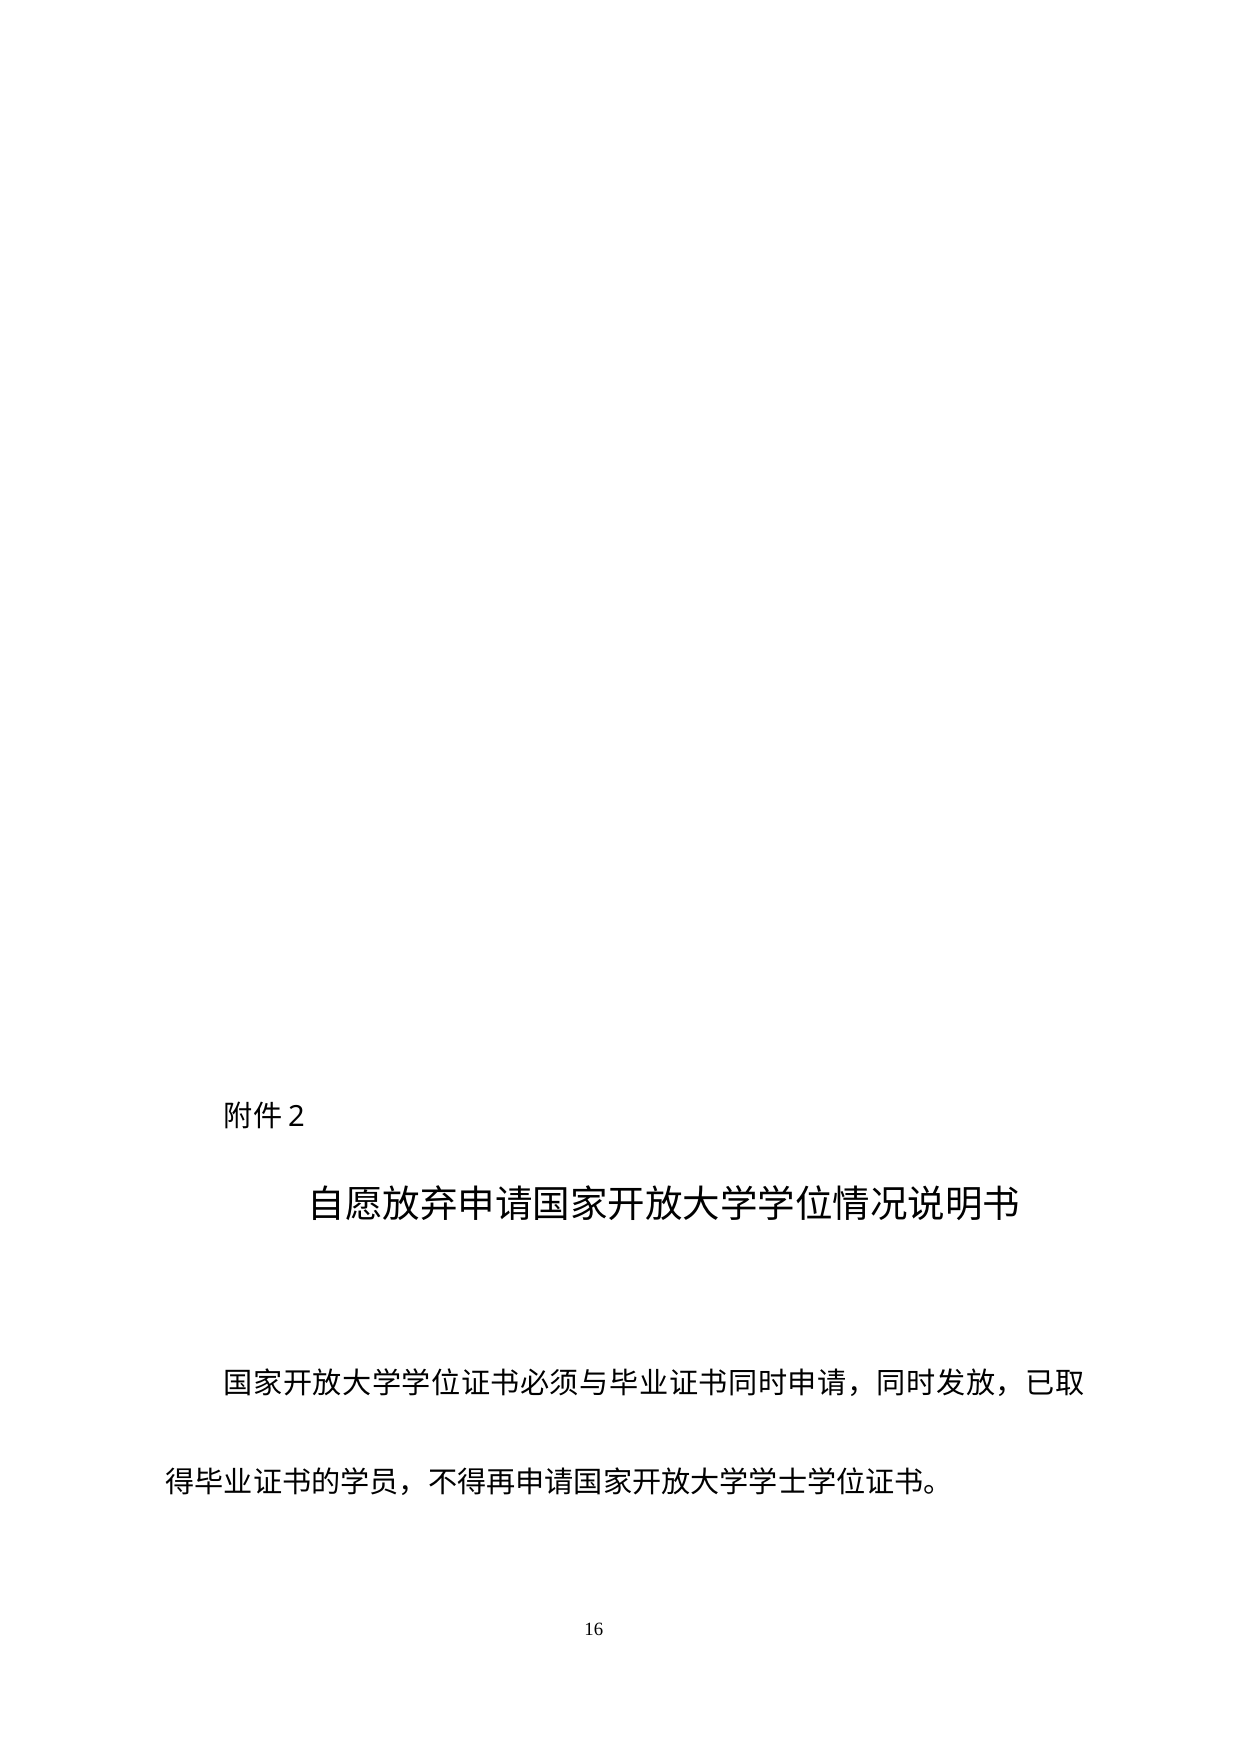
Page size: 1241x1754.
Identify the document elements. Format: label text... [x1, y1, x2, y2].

text 自愿放弃申请国家开放大学学位情况说明书 [165, 1168, 1087, 1234]
text 国家开放大学学位证书必须与毕业证书同时申请，同时发放，已取得毕业证书的学员，不得再申请国家开放大学学士学位证书。 [165, 1348, 1087, 1513]
list 附件2 [165, 1081, 1087, 1147]
